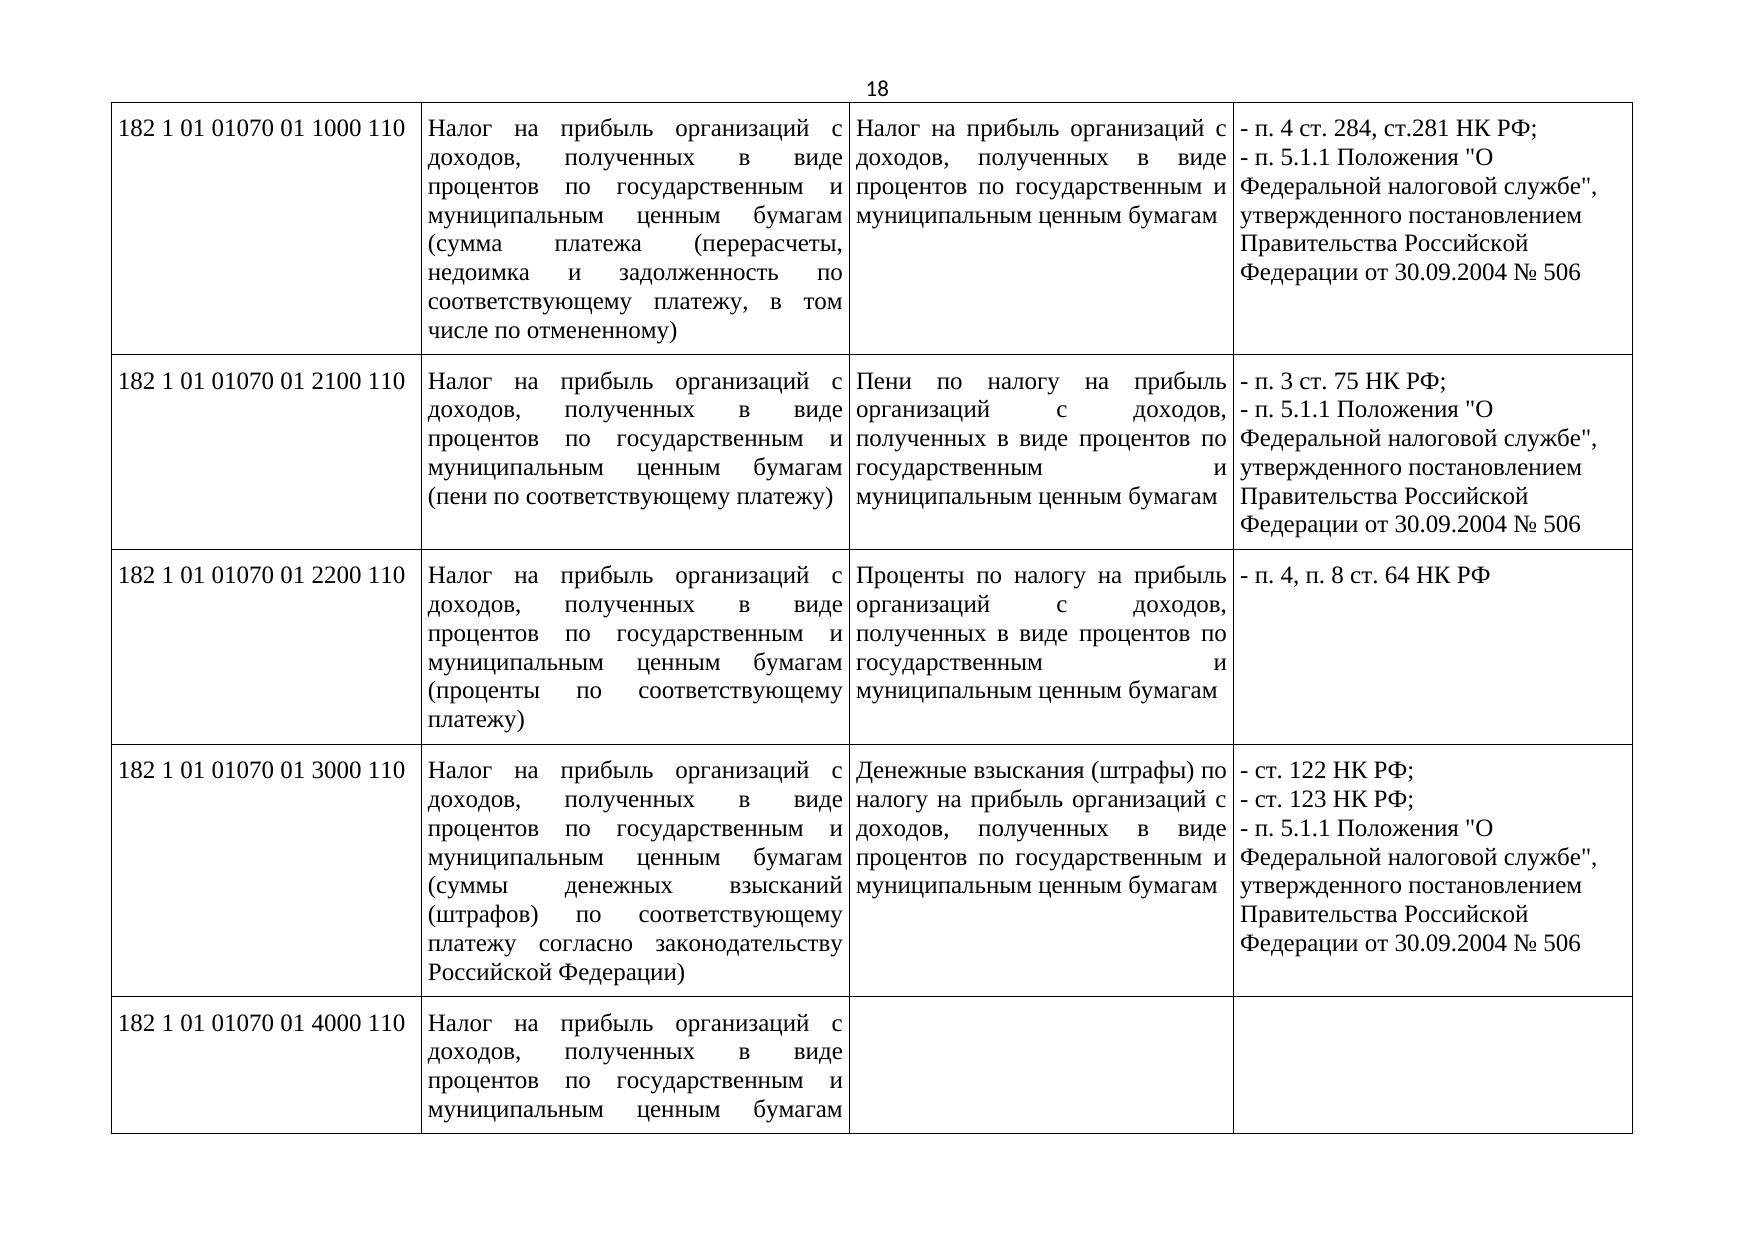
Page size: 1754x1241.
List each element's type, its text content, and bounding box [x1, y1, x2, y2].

table_cell Налог на прибыль организаций с доходов, полученных в виде процентов по государственным и муниципальным ценным бумагам (пени по соответствующему платежу) [422, 355, 849, 549]
table_cell Денежные взыскания (штрафы) по налогу на прибыль организаций с доходов, полученных в виде процентов по государственным и муниципальным ценным бумагам [850, 745, 1233, 996]
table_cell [112, 997, 421, 1133]
table_cell Налог на прибыль организаций с доходов, полученных в виде процентов по государственным и муниципальным ценным бумагам [850, 103, 1233, 354]
table_cell [850, 997, 1233, 1133]
table_cell Налог на прибыль организаций с доходов, полученных в виде процентов по государственным и муниципальным ценным бумагам (суммы денежных взысканий (штрафов) по соответствующему платежу согласно законодательству Российской Федерации) [422, 745, 849, 996]
table_cell [1234, 997, 1632, 1133]
table_cell 182 1 01 01070 01 2200 110 [112, 550, 421, 744]
table_cell 182 1 01 01070 01 1000 110 [112, 103, 421, 354]
table_cell Налог на прибыль организаций с доходов, полученных в виде процентов по государственным и муниципальным ценным бумагам (проценты по соответствующему платежу) [422, 550, 849, 744]
table_cell - п. 3 ст. 75 НК РФ; - п. 5.1.1 Положения "О Федеральной налоговой службе", утвержденного постановлением Правительства Российской Федерации от 30.09.2004 № 506 [1234, 355, 1632, 549]
table_cell Проценты по налогу на прибыль организаций с доходов, полученных в виде процентов по государственным и муниципальным ценным бумагам [850, 550, 1233, 744]
table_cell - п. 4 ст. 284, ст.281 НК РФ; - п. 5.1.1 Положения "О Федеральной налоговой службе", утвержденного постановлением Правительства Российской Федерации от 30.09.2004 № 506 [1234, 103, 1632, 354]
table_cell 182 1 01 01070 01 2100 110 [112, 355, 421, 549]
table_cell Пени по налогу на прибыль организаций с доходов, полученных в виде процентов по государственным и муниципальным ценным бумагам [850, 355, 1233, 549]
table_cell Налог на прибыль организаций с доходов, полученных в виде процентов по государственным и муниципальным ценным бумагам (сумма платежа (перерасчеты, недоимка и задолженность по соответствующему платежу, в том числе по отмененному) [422, 103, 849, 354]
table_cell 182 1 01 01070 01 3000 110 [112, 745, 421, 996]
table_cell - ст. 122 НК РФ; - ст. 123 НК РФ; - п. 5.1.1 Положения "О Федеральной налоговой службе", утвержденного постановлением Правительства Российской Федерации от 30.09.2004 № 506 [1234, 745, 1632, 996]
table_cell - п. 4, п. 8 ст. 64 НК РФ [1234, 550, 1632, 744]
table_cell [422, 997, 849, 1133]
